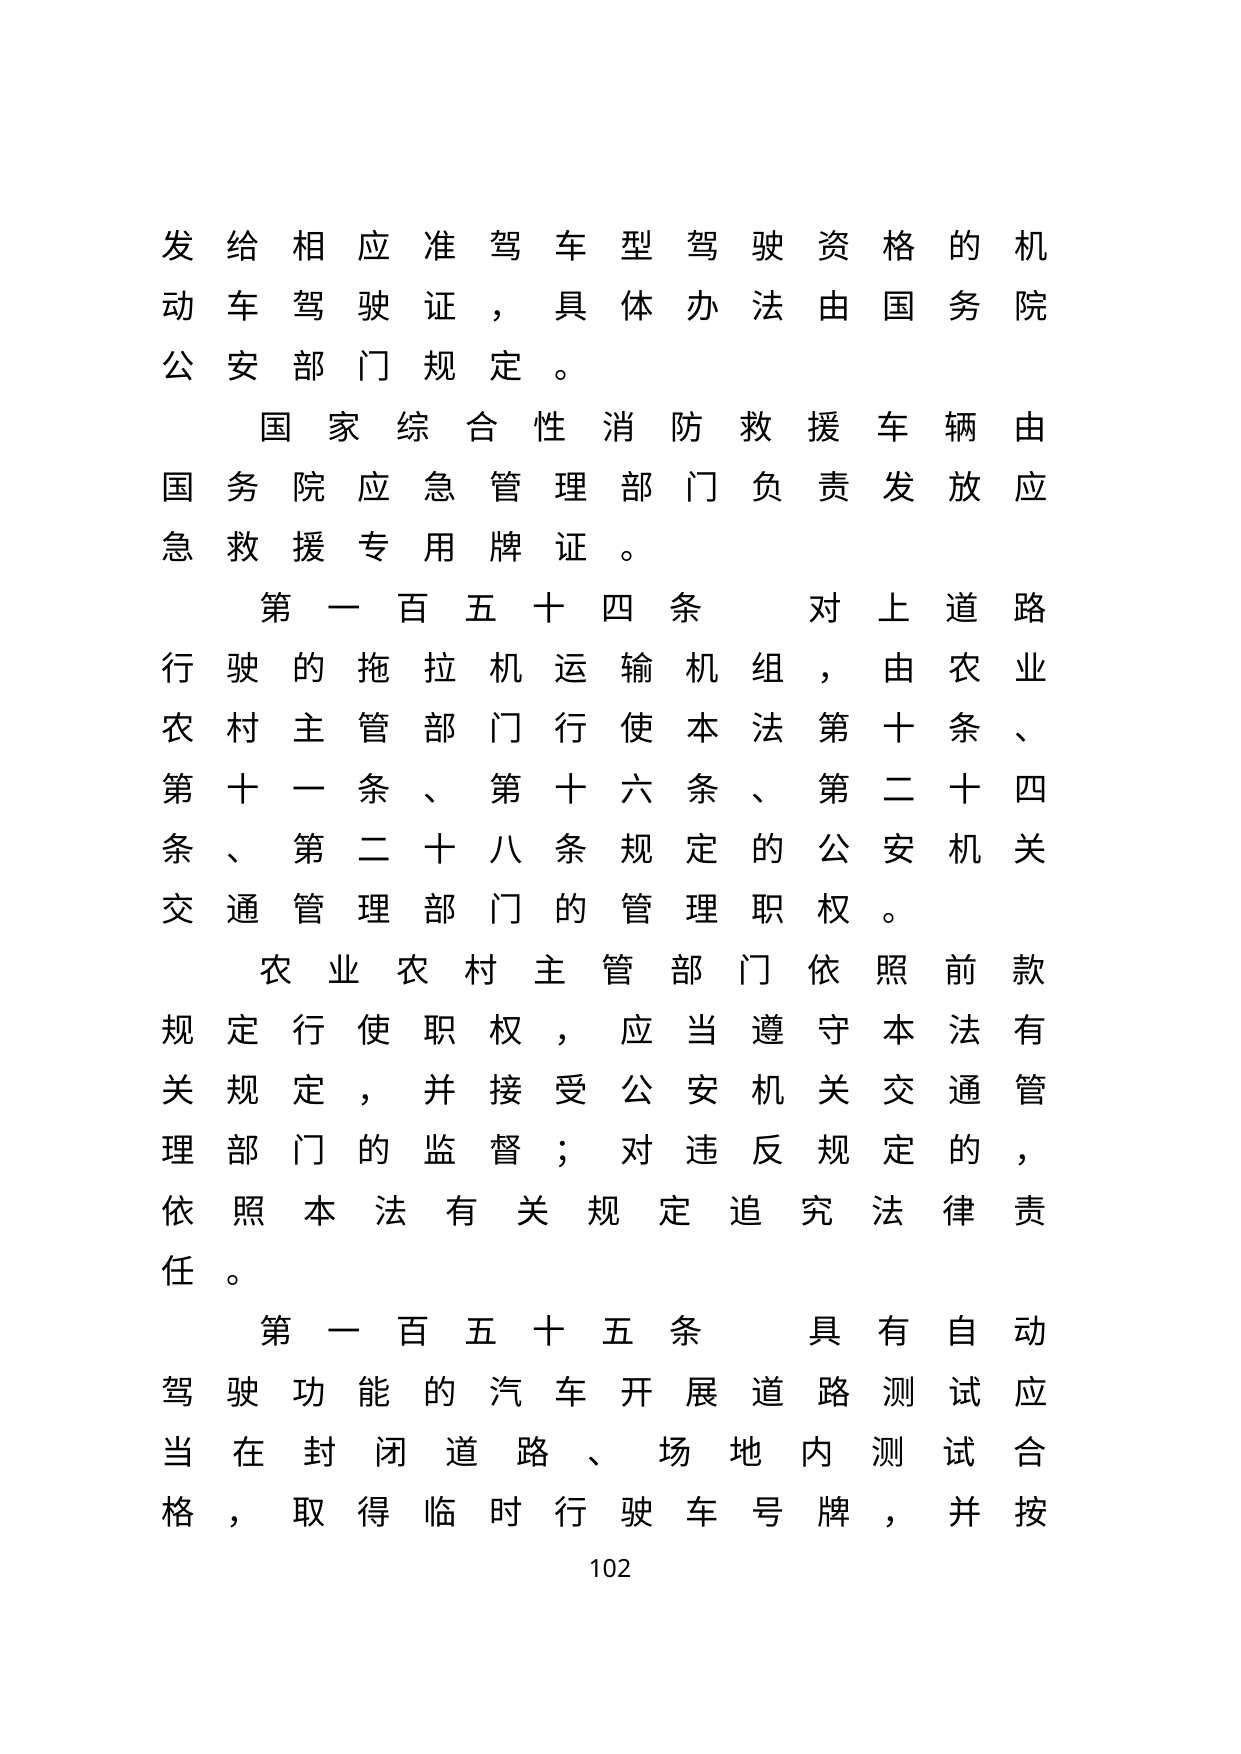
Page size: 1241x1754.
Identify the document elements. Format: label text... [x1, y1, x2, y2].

text 第一百五十四条 对上道路行驶的拖拉机运输机组，由农业农村主管部门行使本法第十条、第十一条、第十六条、第二十四条、第二十八条规定的公安机关交通管理部门的管理职权。 [161, 575, 1079, 937]
text 农业农村主管部门依照前款规定行使职权，应当遵守本法有关规定，并接受公安机关交通管理部门的监督；对违反规定的，依照本法有关规定追究法律责任。 [161, 937, 1079, 1299]
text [161, 213, 1079, 394]
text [161, 1299, 1079, 1540]
text 国家综合性消防救援车辆由国务院应急管理部门负责发放应急救援专用牌证。 [161, 394, 1079, 575]
